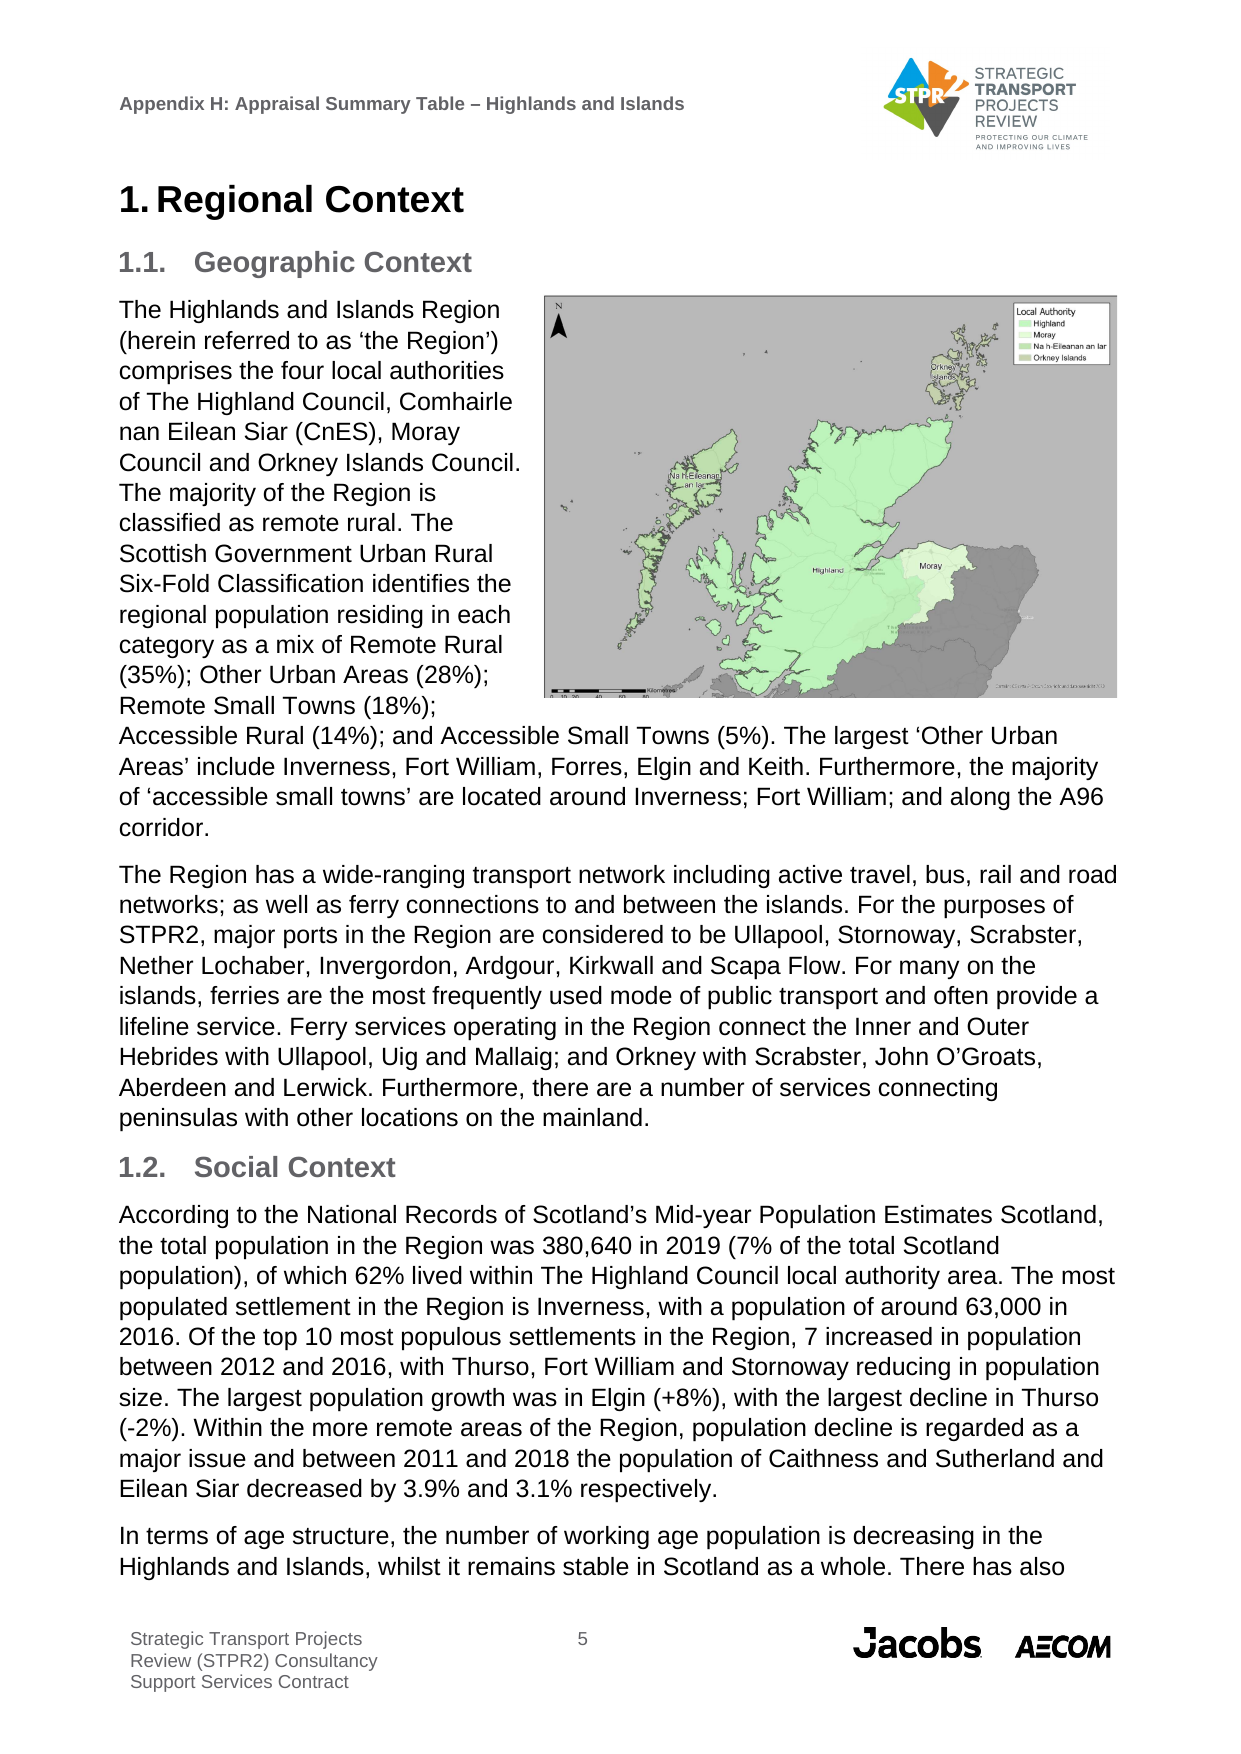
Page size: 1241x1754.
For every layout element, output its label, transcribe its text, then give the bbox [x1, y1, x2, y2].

subtitle Social Context [118, 1150, 1122, 1184]
picture [542, 294, 1118, 698]
picture [844, 1627, 1111, 1658]
text The Region has a wide-ranging transport network including active travel, bus, rail and road networks; as well as ferry connections to and between the islands. For the purposes of STPR2, major ports in the Region are considered to be Ullapool, Stornoway, Scrabster, Nether Lochaber, Invergordon, Ardgour, Kirkwall and Scapa Flow. For many on the islands, ferries are the most frequently used mode of public transport and often provide a lifeline service. Ferry services operating in the Region connect the Inner and Outer Hebrides with Ullapool, Uig and Mallaig; and Orkney with Scrabster, John O’Groats, Aberdeen and Lerwick. Furthermore, there are a number of services connecting peninsulas with other locations on the mainland. [118, 860, 1122, 1132]
subtitle Regional Context [118, 177, 1122, 220]
text According to the National Records of Scotland’s Mid-year Population Estimates Scotland, the total population in the Region was 380,640 in 2019 (7% of the total Scotland population), of which 62% lived within The Highland Council local authority area. The most populated settlement in the Region is Inverness, with a population of around 63,000 in 2016. Of the top 10 most populous settlements in the Region, 7 increased in population between 2012 and 2016, with Thurso, Fort William and Stornoway reducing in population size. The largest population growth was in Elgin (+8%), with the largest decline in Thurso (-2%). Within the more remote areas of the Region, population decline is regarded as a major issue and between 2011 and 2018 the population of Caithness and Sutherland and Eilean Siar decreased by 3.9% and 3.1% respectively. [118, 1200, 1122, 1503]
subtitle Geographic Context [118, 245, 1122, 279]
picture [861, 47, 1111, 160]
